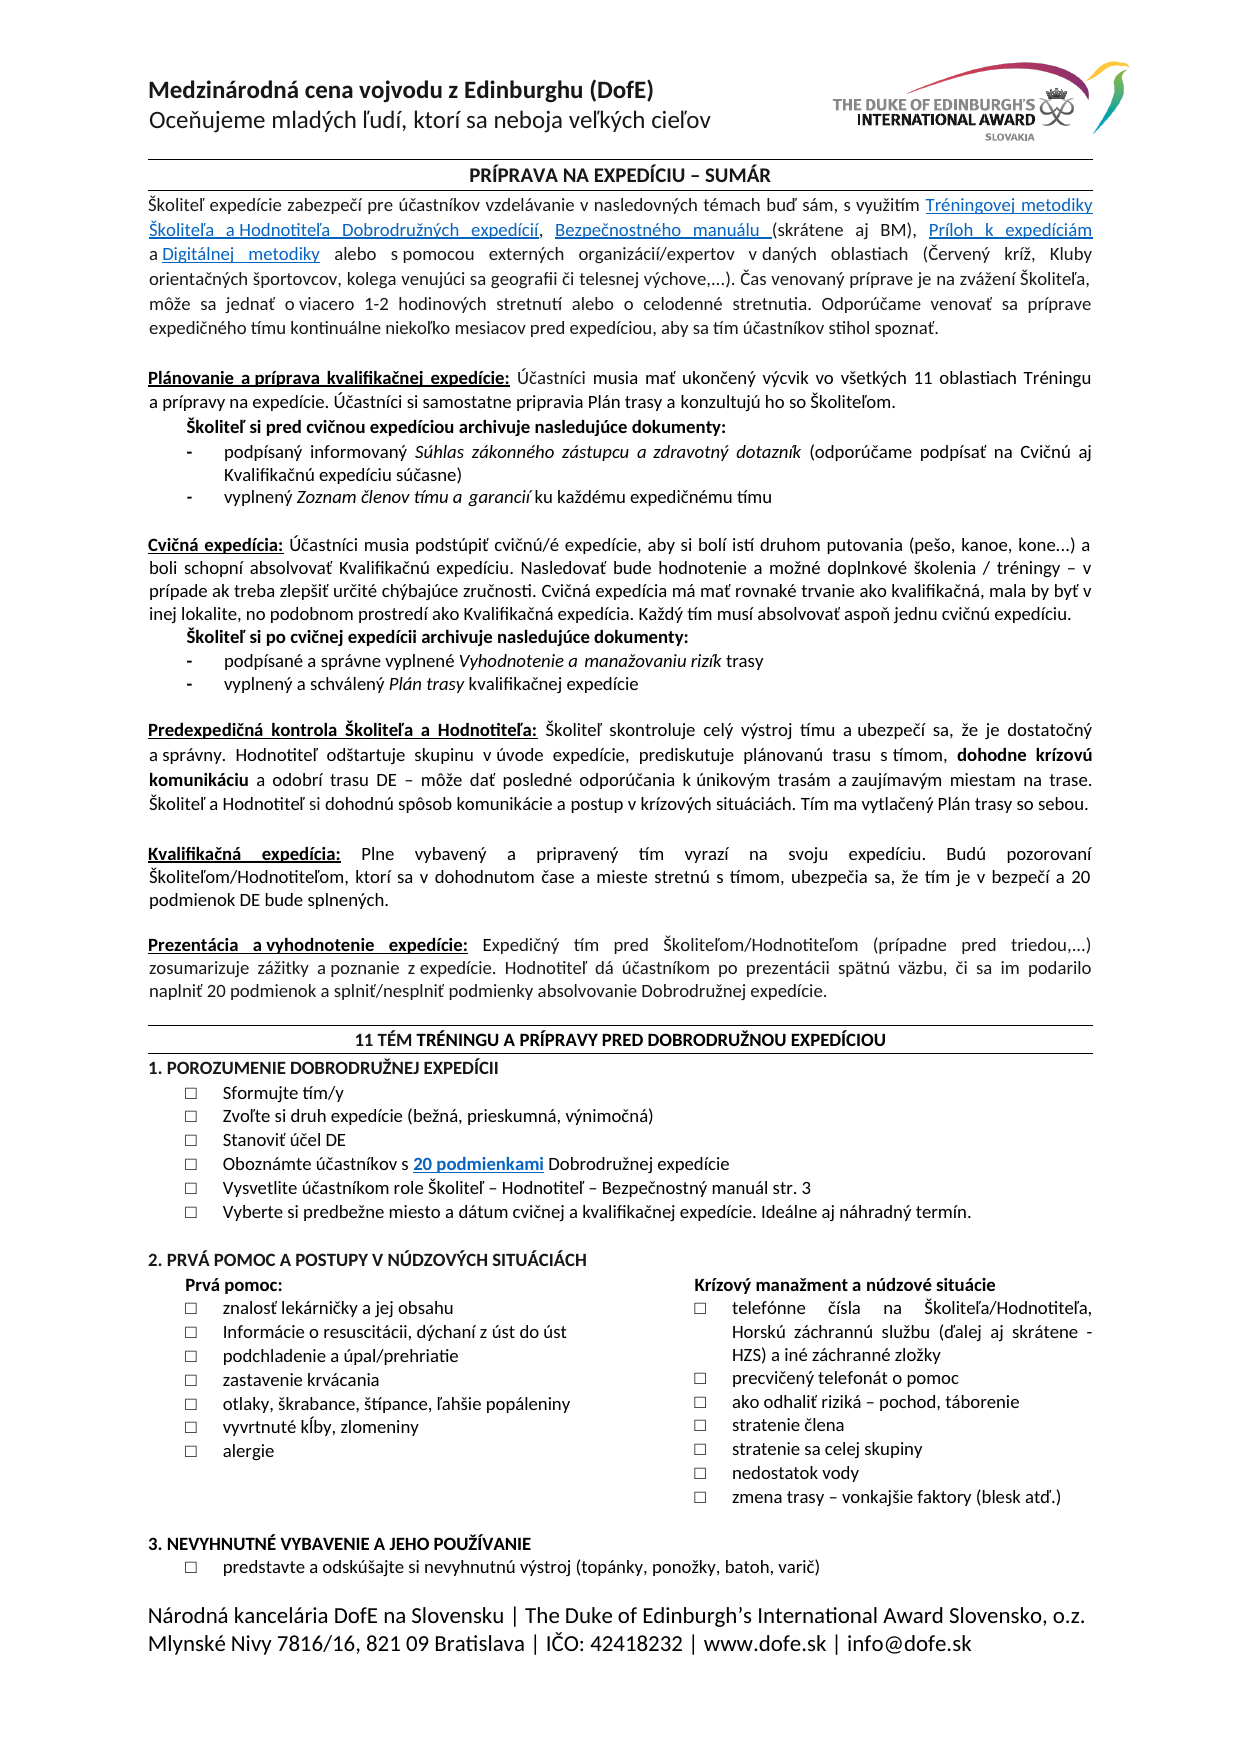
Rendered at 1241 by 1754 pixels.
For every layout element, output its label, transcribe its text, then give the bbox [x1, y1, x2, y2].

text Plánovanie a príprava kvalifikačnej expedície: Účastníci musia mať ukončený výcvik vo všetkých 11 oblastiach Tréningu a prípravy na expedície. Účastníci si samostatne pripravia Plán trasy a konzultujú ho so Školiteľom. [148, 366, 1093, 413]
list precvičený telefonát o pomoc [694, 1366, 1093, 1390]
list Sformujte tím/y [185, 1081, 1093, 1105]
list zastavenie krvácania [185, 1368, 583, 1392]
text 2. PRVÁ POMOC A POSTUPY V NÚDZOVÝCH SITUÁCIÁCH [148, 1249, 1093, 1272]
list vyplnený a schválený Plán trasy kvalifikačnej expedície [186, 673, 1093, 696]
text Krízový manažment a núdzové situácie [658, 1273, 1093, 1296]
list Vysvetlite účastníkom role Školiteľ – Hodnotiteľ – Bezpečnostný manuál str. 3 [185, 1176, 1093, 1200]
picture [1092, 69, 1127, 134]
text 1. POROZUMENIE DOBRODRUŽNEJ EXPEDÍCII [148, 1056, 1093, 1079]
list Zvoľte si druh expedície (bežná, prieskumná, výnimočná) [185, 1105, 1093, 1128]
text Cvičná expedícia: Účastníci musia podstúpiť cvičnú/é expedície, aby si bolí istí druhom putovania (pešo, kanoe, kone...) a boli schopní absolvovať Kvalifikačnú expedíciu. Nasledovať bude hodnotenie a možné doplnkové školenia / tréningy – v prípade ak treba zlepšiť určité chýbajúce zručnosti. Cvičná expedícia má mať rovnaké trvanie ako kvalifikačná, mala by byť v inej lokalite, no podobnom prostredí ako Kvalifikačná expedícia. Každý tím musí absolvovať aspoň jednu cvičnú expedíciu. [148, 533, 1093, 625]
text Školiteľ si pred cvičnou expedíciou archivuje nasledujúce dokumenty: [149, 415, 1093, 438]
picture [906, 62, 1089, 126]
text Kvalifikačná expedícia: Plne vybavený a pripravený tím vyrazí na svoju expedíciu. Budú pozorovaní Školiteľom/Hodnotiteľom, ktorí sa v dohodnutom čase a mieste stretnú s tímom, ubezpečia sa, že tím je v bezpečí a 20 podmienok DE bude splnených. [148, 842, 1093, 911]
list stratenie člena [694, 1414, 1093, 1437]
list znalosť lekárničky a jej obsahu [185, 1296, 583, 1320]
text Prezentácia a vyhodnotenie expedície: Expedičný tím pred Školiteľom/Hodnotiteľom (prípadne pred triedou,...) zosumarizuje zážitky a poznanie z expedície. Hodnotiteľ dá účastníkom po prezentácii spätnú väzbu, či sa im podarilo naplniť 20 podmienok a splniť/nesplniť podmienky absolvovanie Dobrodružnej expedície. [148, 933, 1093, 1002]
list Oboznámte účastníkov s 20 podmienkami Dobrodružnej expedície [185, 1152, 1093, 1176]
text Školiteľ expedície zabezpečí pre účastníkov vzdelávanie v nasledovných témach buď sám, s využitím Tréningovej metodiky Školiteľa a Hodnotiteľa Dobrodružných expedícií, Bezpečnostného manuálu (skrátene aj BM), Príloh k expedíciám a Digitálnej metodiky alebo s pomocou externých organizácií/expertov v daných oblastiach (Červený kríž, Kluby orientačných športovcov, kolega venujúci sa geografii či telesnej výchove,...). Čas venovaný príprave je na zvážení Školiteľa, môže sa jednať o viacero 1-2 hodinových stretnutí alebo o celodenné stretnutia. Odporúčame venovať sa príprave expedičného tímu kontinuálne niekoľko mesiacov pred expedíciou, aby sa tím účastníkov stihol spoznať. [148, 193, 1093, 339]
list Stanoviť účel DE [185, 1128, 1093, 1152]
list vyplnený Zoznam členov tímu a garancií ku každému expedičnému tímu [186, 486, 1093, 509]
text Školiteľ si po cvičnej expedícii archivuje nasledujúce dokumenty: [149, 625, 1093, 648]
list podpísaný informovaný Súhlas zákonného zástupcu a zdravotný dotazník (odporúčame podpísať na Cvičnú aj Kvalifikačnú expedíciu súčasne) [186, 440, 1093, 486]
list telefónne čísla na Školiteľa/Hodnotiteľa, Horskú záchrannú službu (ďalej aj skrátene - HZS) a iné záchranné zložky [694, 1296, 1093, 1366]
text 3. NEVYHNUTNÉ VYBAVENIE A JEHO POUŽÍVANIE [148, 1532, 1093, 1555]
list Vyberte si predbežne miesto a dátum cvičnej a kvalifikačnej expedície. Ideálne aj náhradný termín. [185, 1200, 1093, 1224]
list podchladenie a úpal/prehriatie [185, 1344, 583, 1368]
list zmena trasy – vonkajšie faktory (blesk atď.) [694, 1485, 1093, 1509]
list vyvrtnuté kĺby, zlomeniny [185, 1416, 583, 1439]
list stratenie sa celej skupiny [694, 1437, 1093, 1461]
subtitle 11 TÉM TRÉNINGU A PRÍPRAVY PRED DOBRODRUŽNOU EXPEDÍCIOU [148, 1026, 1093, 1053]
list otlaky, škrabance, štípance, ľahšie popáleniny [185, 1392, 583, 1416]
list ako odhaliť riziká – pochod, táborenie [694, 1390, 1093, 1414]
list alergie [185, 1439, 583, 1463]
subtitle PRÍPRAVA NA EXPEDÍCIU – SUMÁR [148, 160, 1093, 190]
text Prvá pomoc: [149, 1273, 583, 1296]
list nedostatok vody [694, 1461, 1093, 1485]
text Predexpedičná kontrola Školiteľa a Hodnotiteľa: Školiteľ skontroluje celý výstroj tímu a ubezpečí sa, že je dostatočný a správny. Hodnotiteľ odštartuje skupinu v úvode expedície, prediskutuje plánovanú trasu s tímom, dohodne krízovú komunikáciu a odobrí trasu DE – môže dať posledné odporúčania k únikovým trasám a zaujímavým miestam na trase. Školiteľ a Hodnotiteľ si dohodnú spôsob komunikácie a postup v krízových situáciách. Tím ma vytlačený Plán trasy so sebou. [148, 718, 1093, 815]
list podpísané a správne vyplnené Vyhodnotenie a manažovaniu rizík trasy [186, 650, 1093, 673]
list Informácie o resuscitácii, dýchaní z úst do úst [185, 1320, 583, 1344]
list predstavte a odskúšajte si nevyhnutnú výstroj (topánky, ponožky, batoh, varič) [185, 1555, 1093, 1579]
